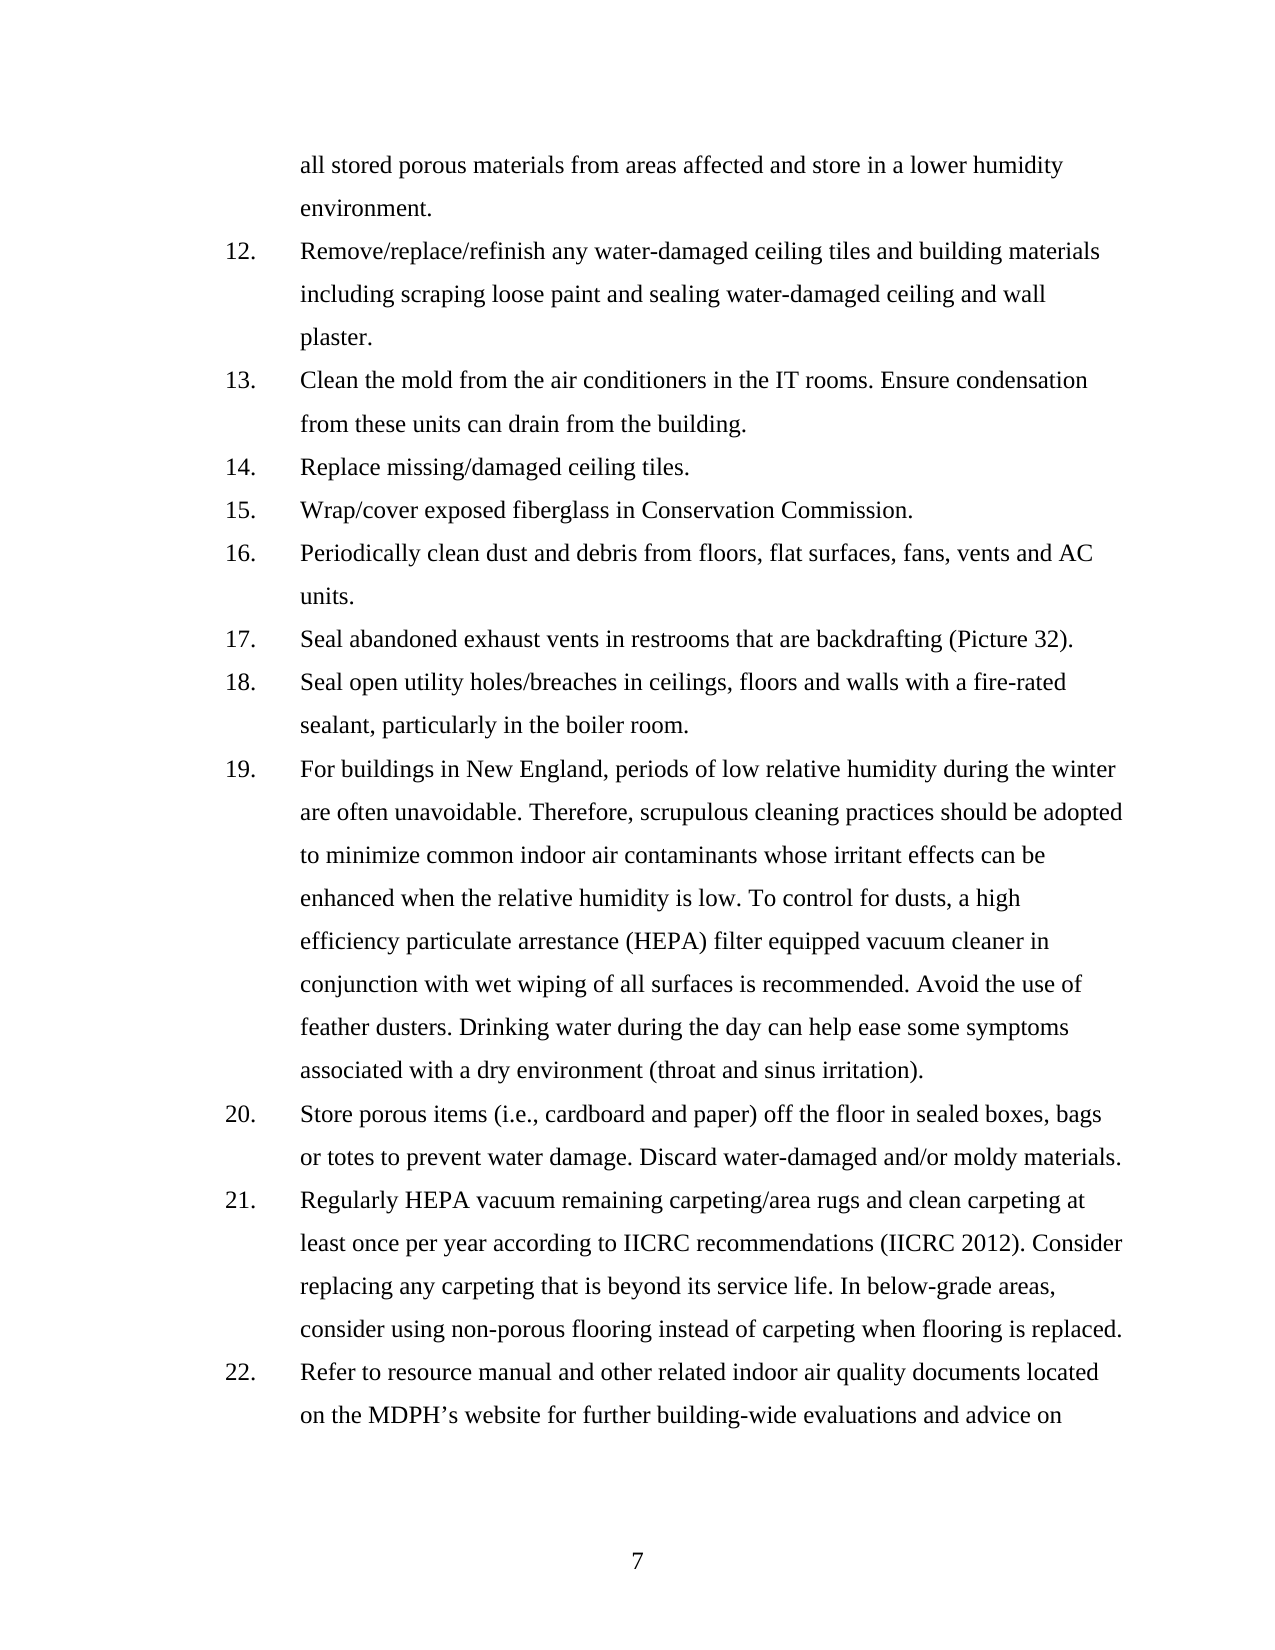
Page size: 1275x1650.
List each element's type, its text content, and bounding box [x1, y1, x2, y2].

text Replace missing/damaged ceiling tiles. [225, 452, 1125, 481]
text Wrap/cover exposed fiberglass in Conservation Commission. [225, 495, 1125, 524]
text Clean the mold from the air conditioners in the IT rooms. Ensure condensation from these units can drain from the building. [225, 366, 1125, 437]
text Seal abandoned exhaust vents in restrooms that are backdrafting (Picture 32). [225, 624, 1125, 653]
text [225, 150, 1125, 222]
text Store porous items (i.e., cardboard and paper) off the floor in sealed boxes, bags or totes to prevent water damage. Discard water-damaged and/or moldy materials. [225, 1099, 1125, 1171]
list Regularly HEPA vacuum remaining carpeting/area rugs and clean carpeting at least once per year according to IICRC recommendations (IICRC 2012). Consider replacing any carpeting that is beyond its service life. In below-grade areas, consider using non-porous flooring instead of carpeting when flooring is replaced. [225, 1185, 1125, 1343]
text Periodically clean dust and debris from floors, flat surfaces, fans, vents and AC units. [225, 538, 1125, 610]
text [225, 1357, 1125, 1429]
text For buildings in New England, periods of low relative humidity during the winter are often unavoidable. Therefore, scrupulous cleaning practices should be adopted to minimize common indoor air contaminants whose irritant effects can be enhanced when the relative humidity is low. To control for dusts, a high efficiency particulate arrestance (HEPA) filter equipped vacuum cleaner in conjunction with wet wiping of all surfaces is recommended. Avoid the use of feather dusters. Drinking water during the day can help ease some symptoms associated with a dry environment (throat and sinus irritation). [225, 754, 1125, 1084]
text Remove/replace/refinish any water-damaged ceiling tiles and building materials including scraping loose paint and sealing water-damaged ceiling and wall plaster. [225, 236, 1125, 351]
text Seal open utility holes/breaches in ceilings, floors and walls with a fire-rated sealant, particularly in the boiler room. [225, 667, 1125, 739]
